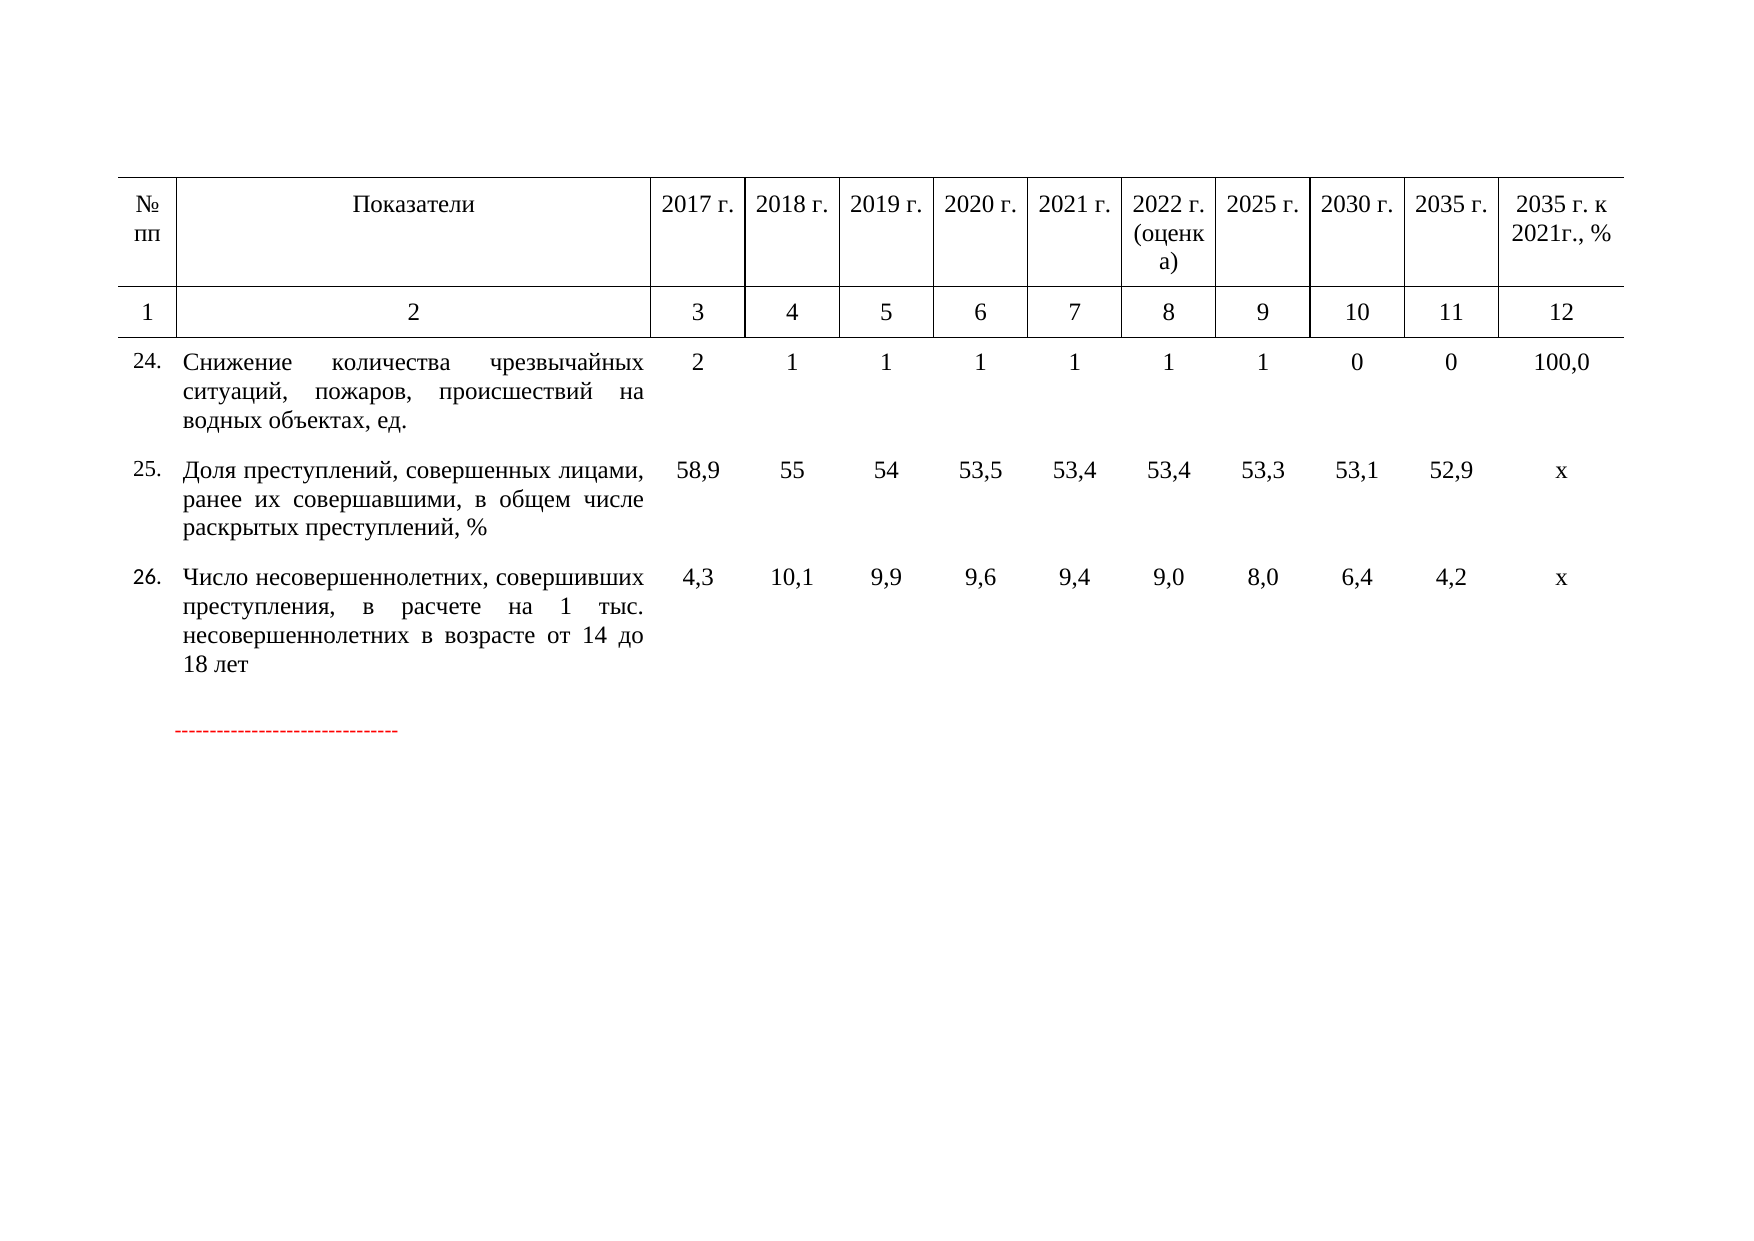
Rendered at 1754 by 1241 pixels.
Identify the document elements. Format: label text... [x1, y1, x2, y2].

table_header 2022 г. (оценка) [1122, 178, 1215, 286]
table_header 2030 г. [1311, 178, 1404, 286]
table_header 2018 г. [746, 178, 839, 286]
table_cell 11 [1405, 287, 1498, 337]
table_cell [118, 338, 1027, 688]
table_cell 6 [934, 287, 1027, 337]
table_header № пп [118, 178, 176, 286]
table_cell 5 [840, 287, 933, 337]
table_header 2035 г. к 2021г., % [1499, 178, 1624, 286]
table_cell 10 [1311, 287, 1404, 337]
table_cell 2 [177, 287, 650, 337]
table_header 2017 г. [651, 178, 744, 286]
text -------------------------------- [118, 716, 1636, 744]
table_header 2021 г. [1028, 178, 1121, 286]
table_cell 8 [1122, 287, 1215, 337]
table_cell 12 [1499, 287, 1624, 337]
table_header 2025 г. [1216, 178, 1309, 286]
table_cell 3 [651, 287, 744, 337]
table_header 2019 г. [840, 178, 933, 286]
table_cell 4 [746, 287, 839, 337]
table_cell 9 [1216, 287, 1309, 337]
table_header Показатели [177, 178, 650, 286]
table_cell 7 [1028, 287, 1121, 337]
table_header 2035 г. [1405, 178, 1498, 286]
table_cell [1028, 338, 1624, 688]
table_cell 1 [118, 287, 176, 337]
table_header 2020 г. [934, 178, 1027, 286]
